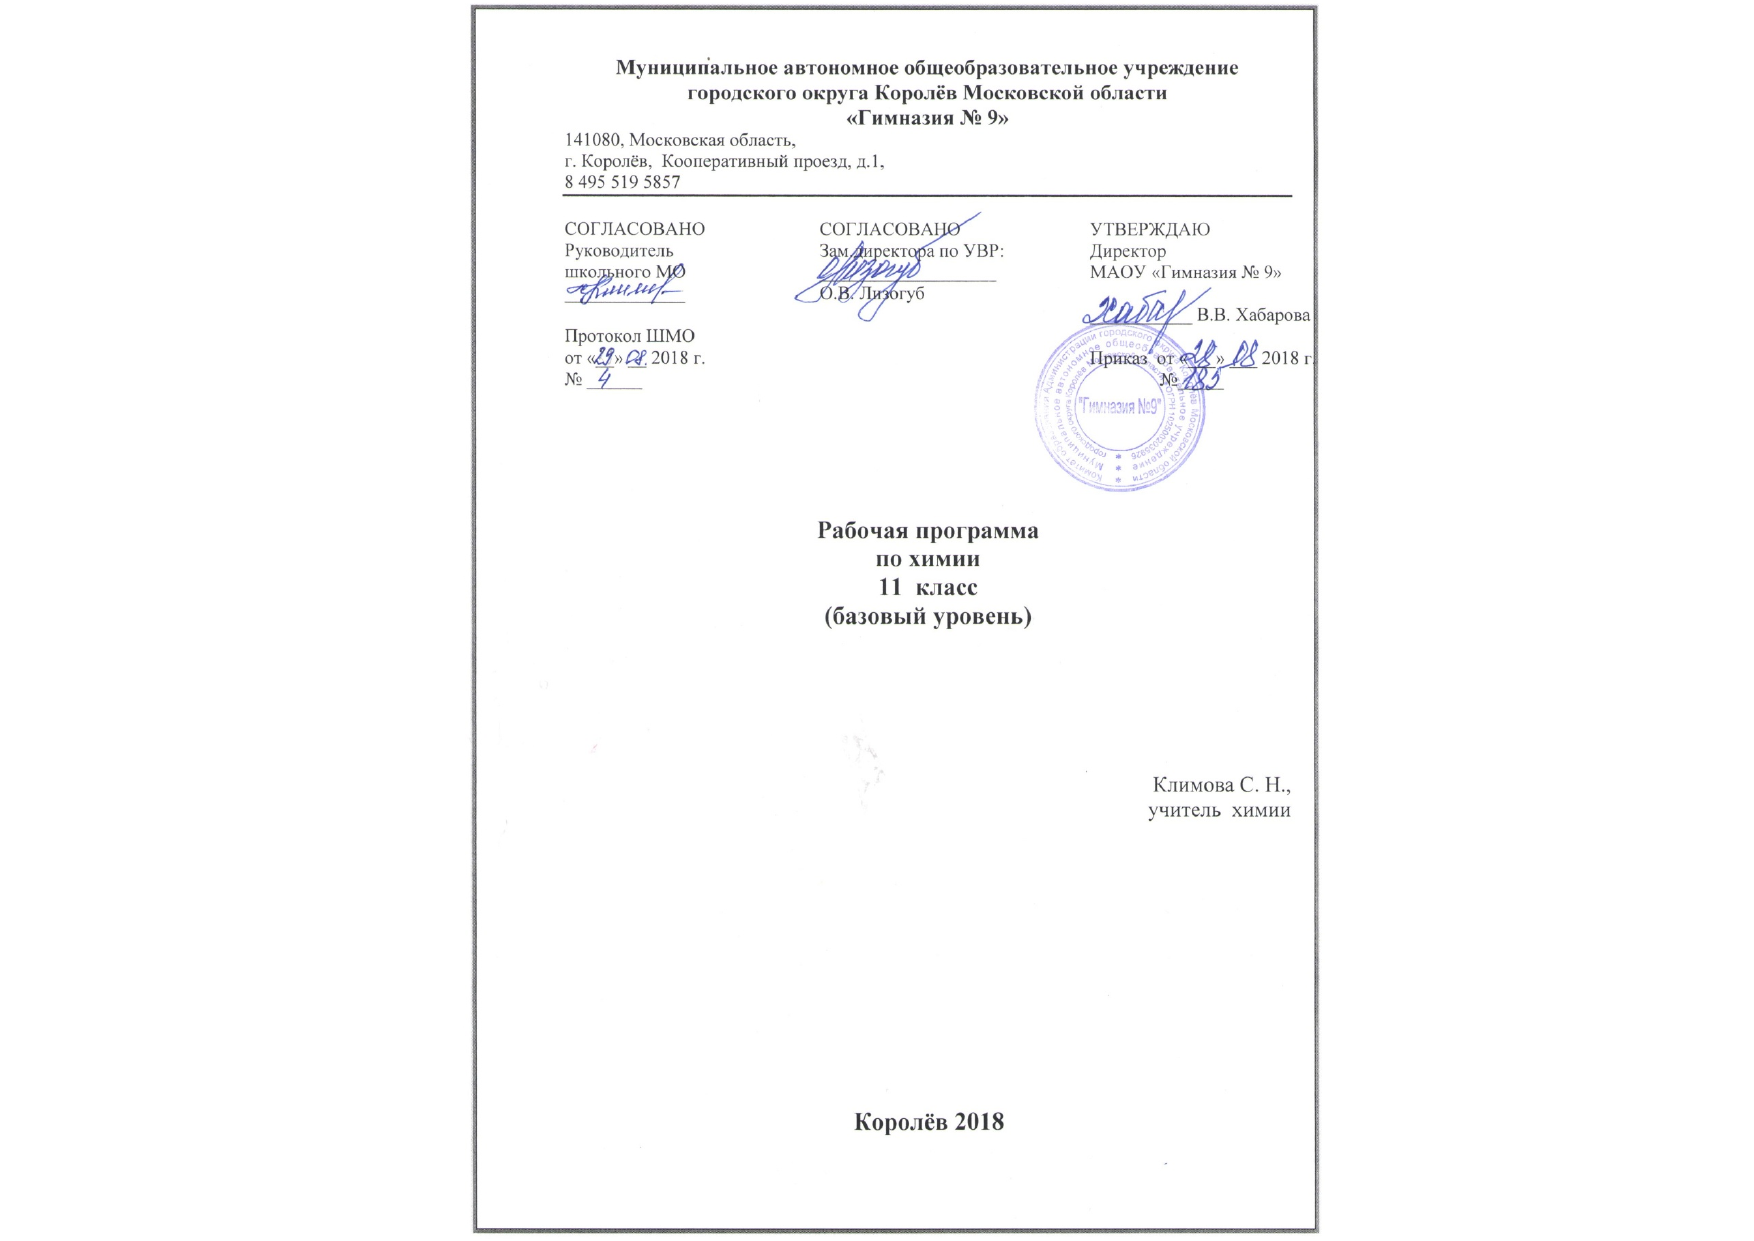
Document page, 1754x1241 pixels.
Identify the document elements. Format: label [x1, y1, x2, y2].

picture [462, 0, 1325, 1239]
